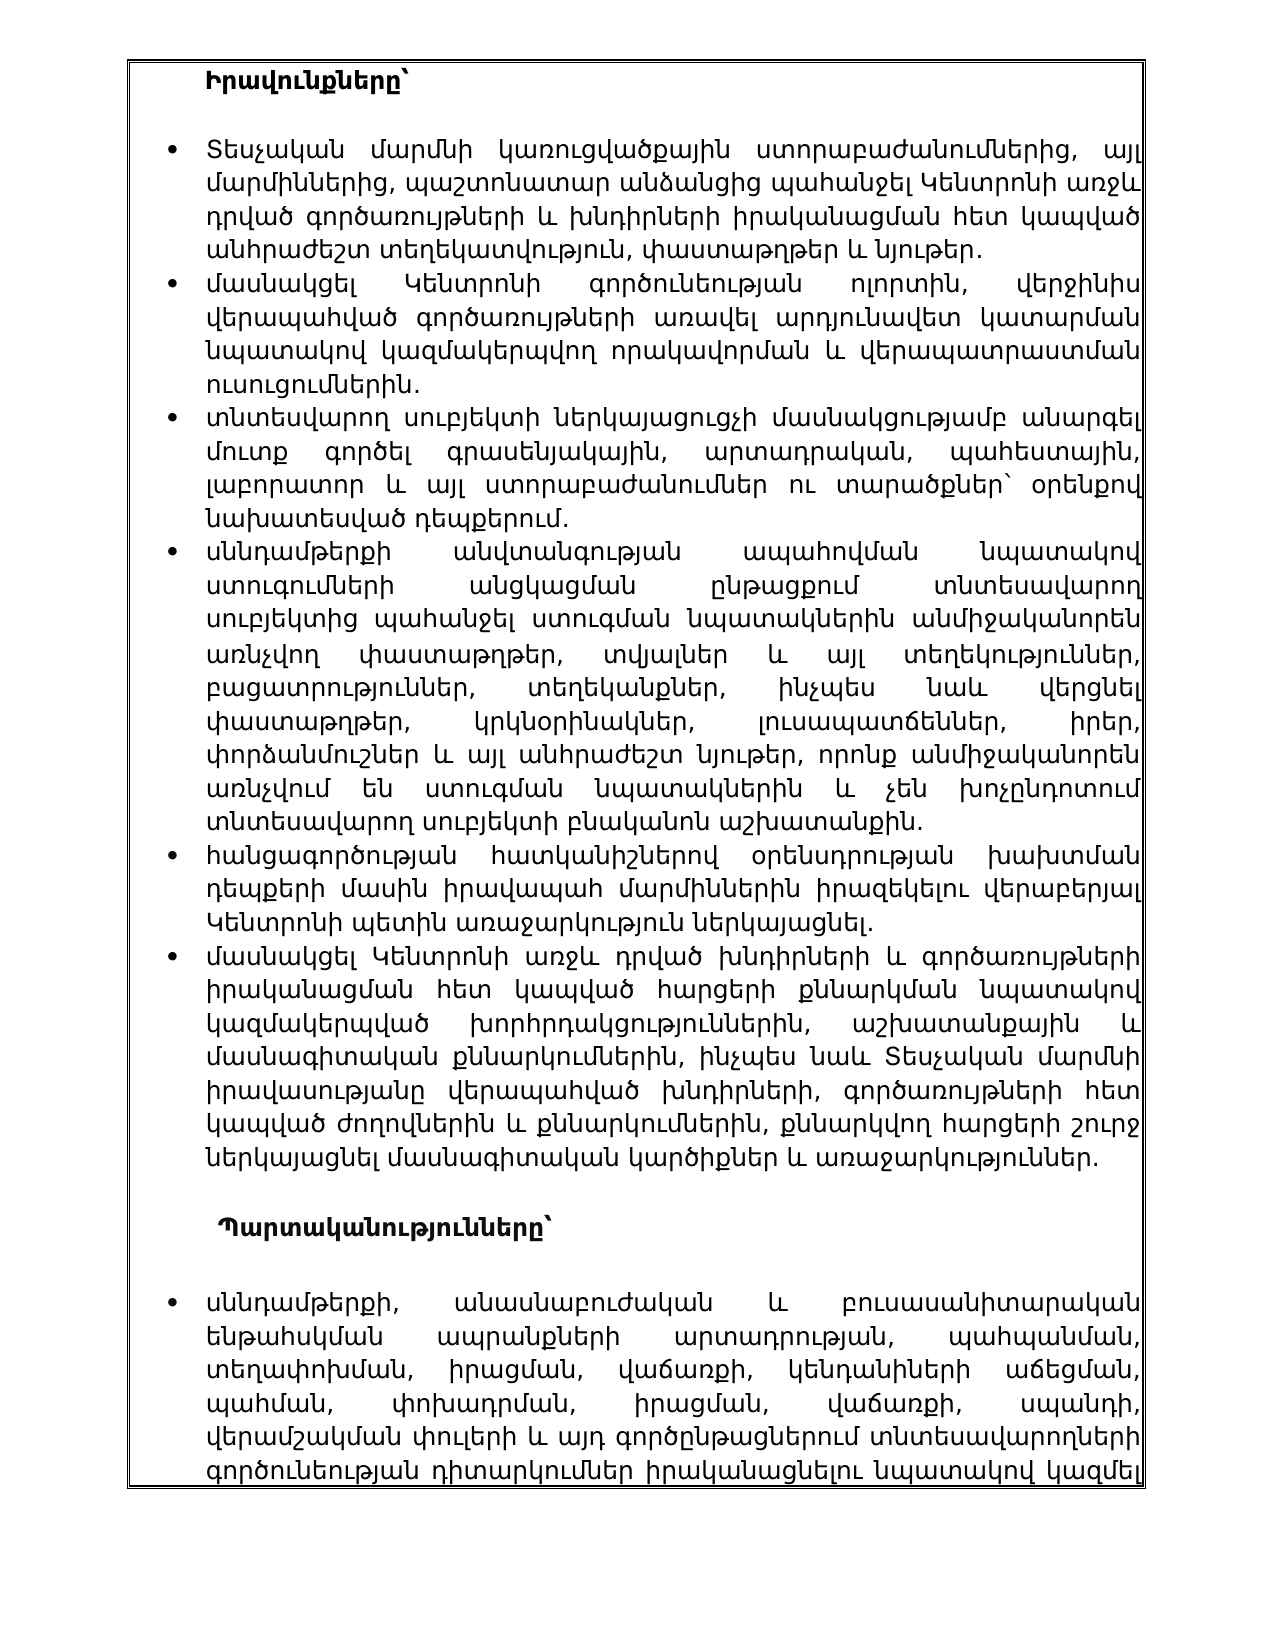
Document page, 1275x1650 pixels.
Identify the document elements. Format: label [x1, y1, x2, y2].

table_cell [130, 63, 1142, 1485]
